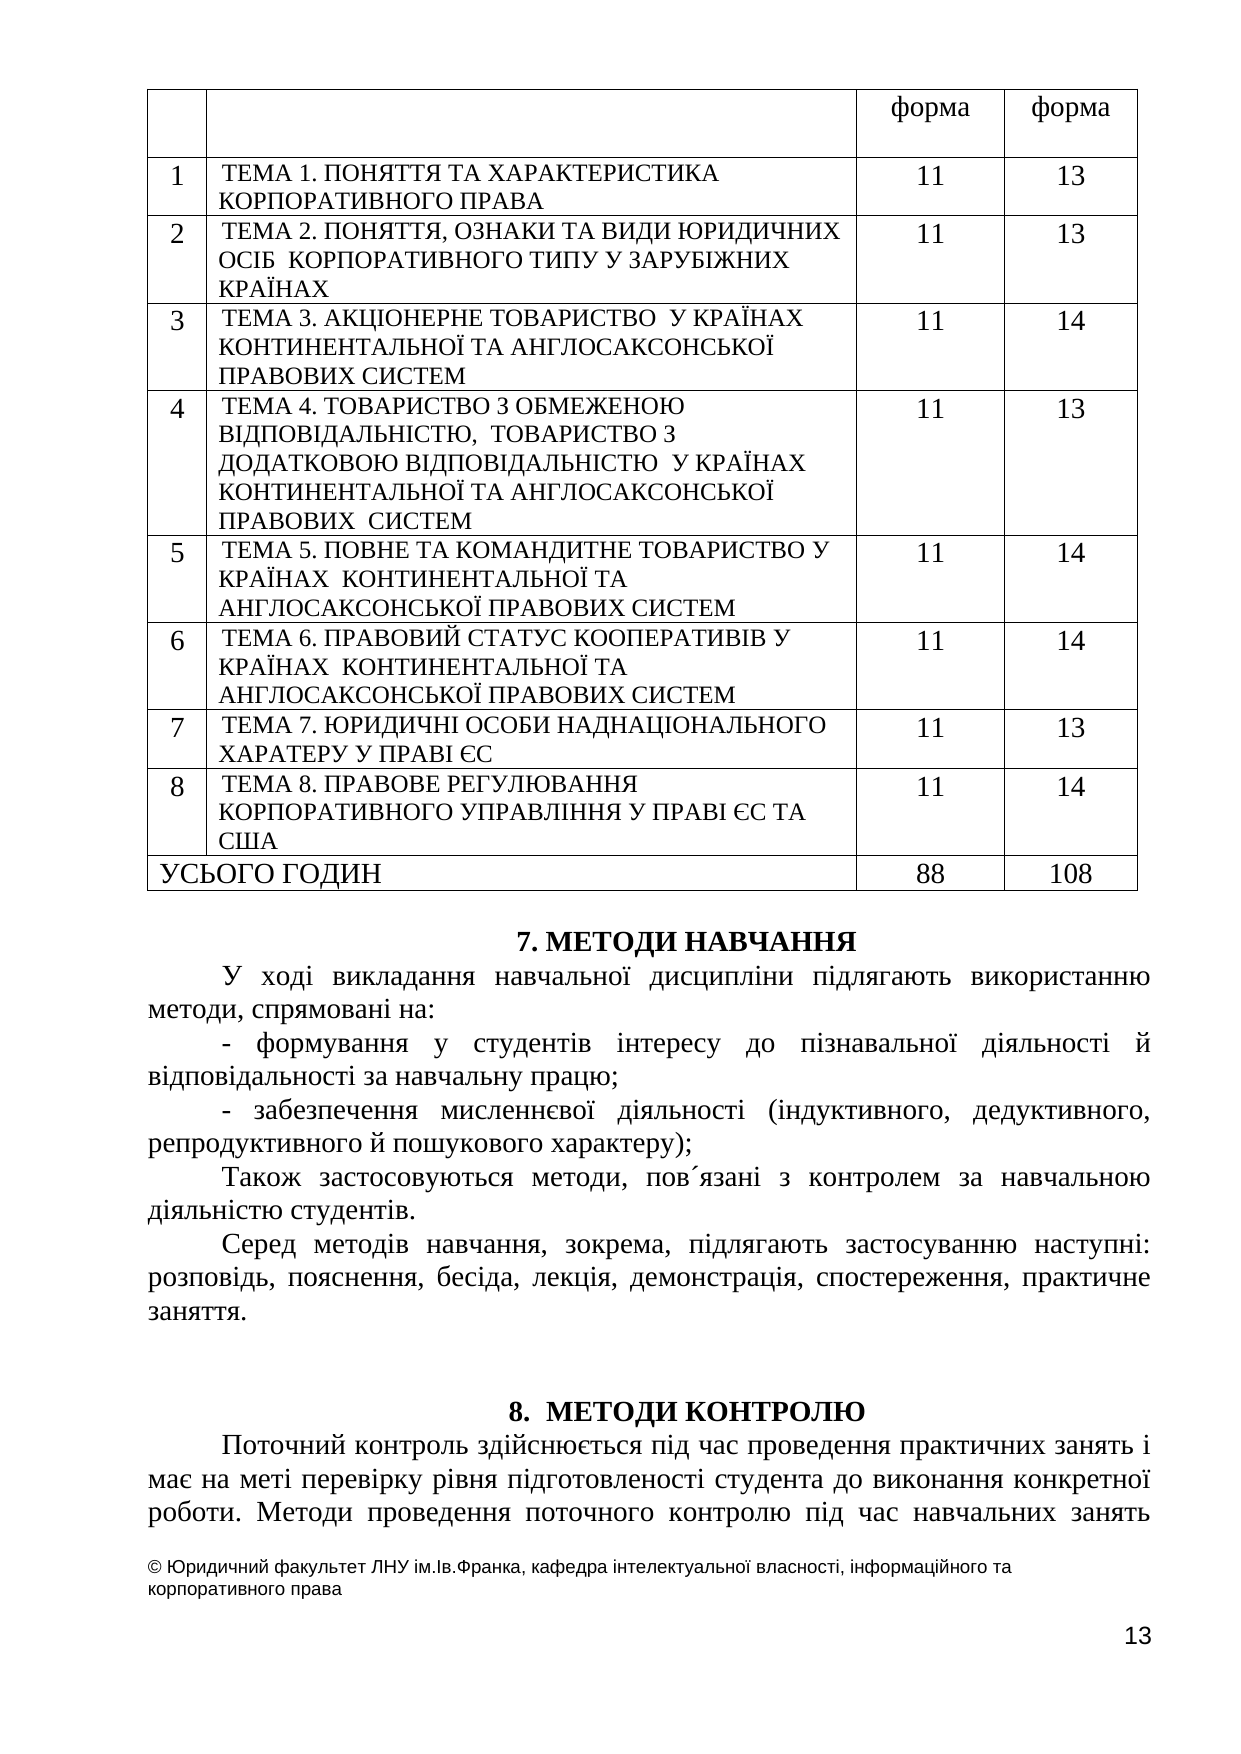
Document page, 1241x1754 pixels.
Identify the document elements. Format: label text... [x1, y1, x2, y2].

table_cell 11 [857, 623, 1004, 709]
table_cell 11 [857, 391, 1004, 534]
table_cell 11 [857, 304, 1004, 390]
table_cell Денна форма [857, 90, 1004, 157]
table_cell 14 [1005, 623, 1137, 709]
text У ході викладання навчальної дисципліни підлягають використанню методи, спрямовані на: [148, 958, 1152, 1025]
text - формування у студентів інтересу до пізнавальної діяльності й відповідальності за навчальну працю; [148, 1025, 1152, 1092]
table_cell 13 [1005, 391, 1137, 534]
table_cell Тема 1. ПОНЯТТЯ ТА ХАРАКТЕРИСТИКА КОРПОРАТИВНОГО ПРАВА [207, 158, 856, 215]
table_cell 13 [1005, 710, 1137, 768]
table_cell 11 [857, 769, 1004, 855]
table_cell 11 [857, 158, 1004, 215]
table_cell Тема 3. АКЦІОНЕРНЕ ТОВАРИСТВО У КРАЇНАХ КОНТИНЕНТАЛЬНОЇ ТА АНГЛОСАКСОНСЬКОЇ ПРАВОВИХ СИСТЕМ [207, 304, 856, 390]
table_cell 13 [1005, 158, 1137, 215]
table_cell 14 [1005, 769, 1137, 855]
table_cell Тема 7. ЮРИДИЧНІ ОСОБИ НАДНАЦІОНАЛЬНОГО ХАРАТЕРУ У ПРАВІ ЄС [207, 710, 856, 768]
table_cell 11 [857, 710, 1004, 768]
table_cell Тема 8. ПРАВОВЕ РЕГУЛЮВАННЯ КОРПОРАТИВНОГО УПРАВЛІННЯ У ПРАВІ ЄС ТА США [207, 769, 856, 855]
list Методи контролю [223, 1394, 1152, 1427]
table_cell 5 [148, 536, 206, 622]
table_cell 2 [148, 216, 206, 302]
table_cell 11 [857, 216, 1004, 302]
table_cell 88 [857, 856, 1004, 889]
table_cell 108 [1005, 856, 1137, 889]
table_cell Тема 4. ТОВАРИСТВО З ОБМЕЖЕНОЮ ВІДПОВІДАЛЬНІСТЮ, ТОВАРИСТВО З ДОДАТКОВОЮ ВІДПОВІДАЛЬНІСТЮ У КРАЇНАХ КОНТИНЕНТАЛЬНОЇ ТА АНГЛОСАКСОНСЬКОЇ ПРАВОВИХ СИСТЕМ [207, 391, 856, 534]
table_cell Тема 2. ПОНЯТТЯ, ОЗНАКИ ТА ВИДИ ЮРИДИЧНИХ ОСІБ КОРПОРАТИВНОГО ТИПУ У ЗАРУБІЖНИХ КРАЇНАХ [207, 216, 856, 302]
table_cell 3 [148, 304, 206, 390]
table_cell 4 [148, 391, 206, 534]
table_cell УСЬОГО ГОДИН [148, 856, 856, 889]
table_cell 8 [148, 769, 206, 855]
table_cell 13 [1005, 216, 1137, 302]
text - забезпечення мисленнєвої діяльності (індуктивного, дедуктивного, репродуктивного й пошукового характеру); [148, 1092, 1152, 1159]
text Також застосовуються методи, пов´язані з контролем за навчальною діяльністю студентів. [148, 1159, 1152, 1226]
table_cell 14 [1005, 304, 1137, 390]
table_cell 1 [148, 158, 206, 215]
table_cell Заочна форма [1005, 90, 1137, 157]
table_cell 6 [148, 623, 206, 709]
table_cell 11 [857, 536, 1004, 622]
table_cell 14 [1005, 536, 1137, 622]
list 7. Методи навчання [221, 924, 1152, 958]
table_cell Тема 6. ПРАВОВИЙ СТАТУС КООПЕРАТИВІВ У КРАЇНАХ КОНТИНЕНТАЛЬНОЇ ТА АНГЛОСАКСОНСЬКОЇ ПРАВОВИХ СИСТЕМ [207, 623, 856, 709]
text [148, 1427, 1152, 1528]
table_cell 7 [148, 710, 206, 768]
text Серед методів навчання, зокрема, підлягають застосуванню наступні: розповідь, пояснення, бесіда, лекція, демонстрація, спостереження, практичне заняття. [148, 1226, 1152, 1327]
table_cell Тема 5. ПОВНЕ ТА КОМАНДИТНЕ ТОВАРИСТВО У КРАЇНАХ КОНТИНЕНТАЛЬНОЇ ТА АНГЛОСАКСОНСЬКОЇ ПРАВОВИХ СИСТЕМ [207, 536, 856, 622]
